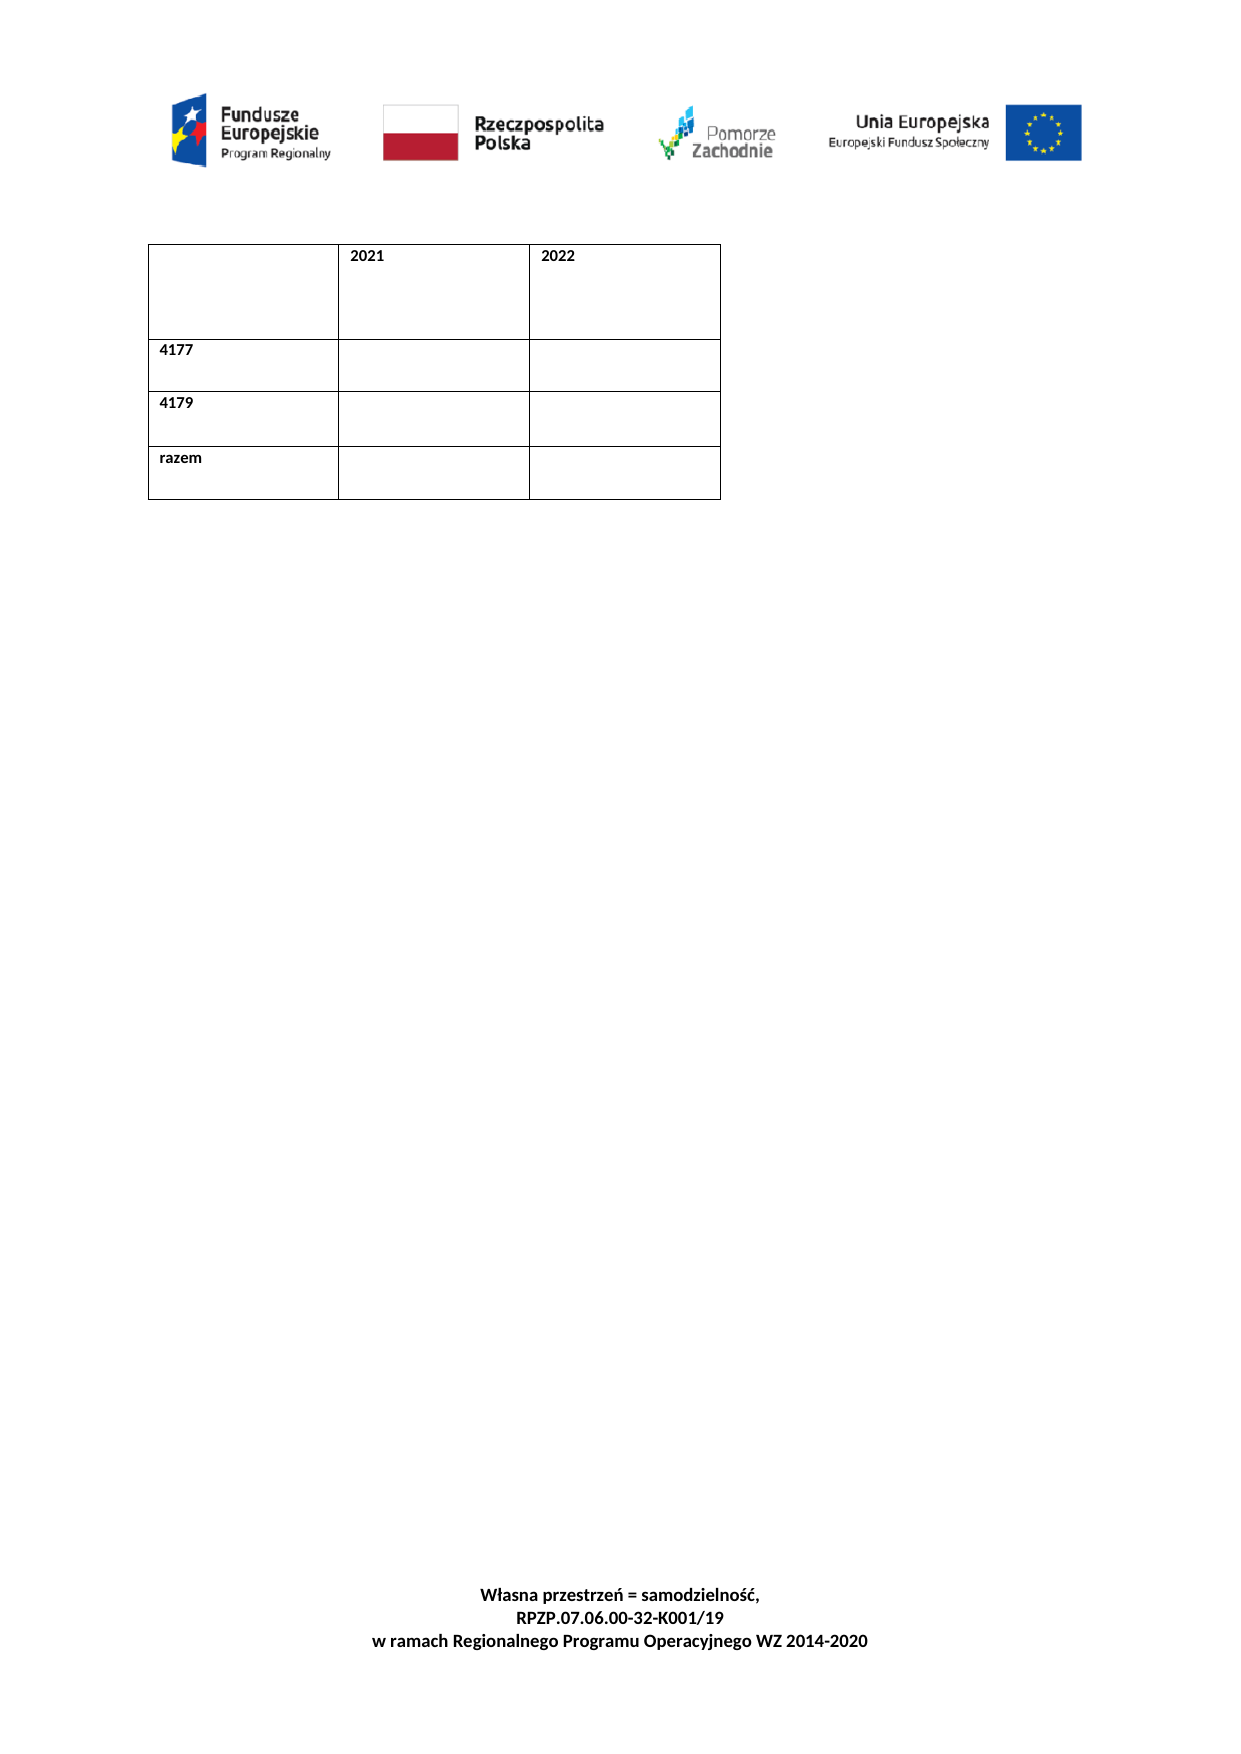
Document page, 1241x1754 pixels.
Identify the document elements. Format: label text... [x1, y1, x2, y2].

table_header [149, 245, 338, 338]
table_cell 4179 [149, 392, 338, 446]
table_cell [530, 447, 720, 498]
table_cell [530, 340, 720, 391]
table_header 2022 [530, 245, 720, 338]
table_header 2021 [339, 245, 529, 338]
table_cell razem [149, 447, 338, 498]
table_cell [339, 392, 529, 446]
table_cell [530, 392, 720, 446]
table_cell [339, 340, 529, 391]
table_cell 4177 [149, 340, 338, 391]
picture [147, 73, 1106, 190]
table_cell [339, 447, 529, 498]
